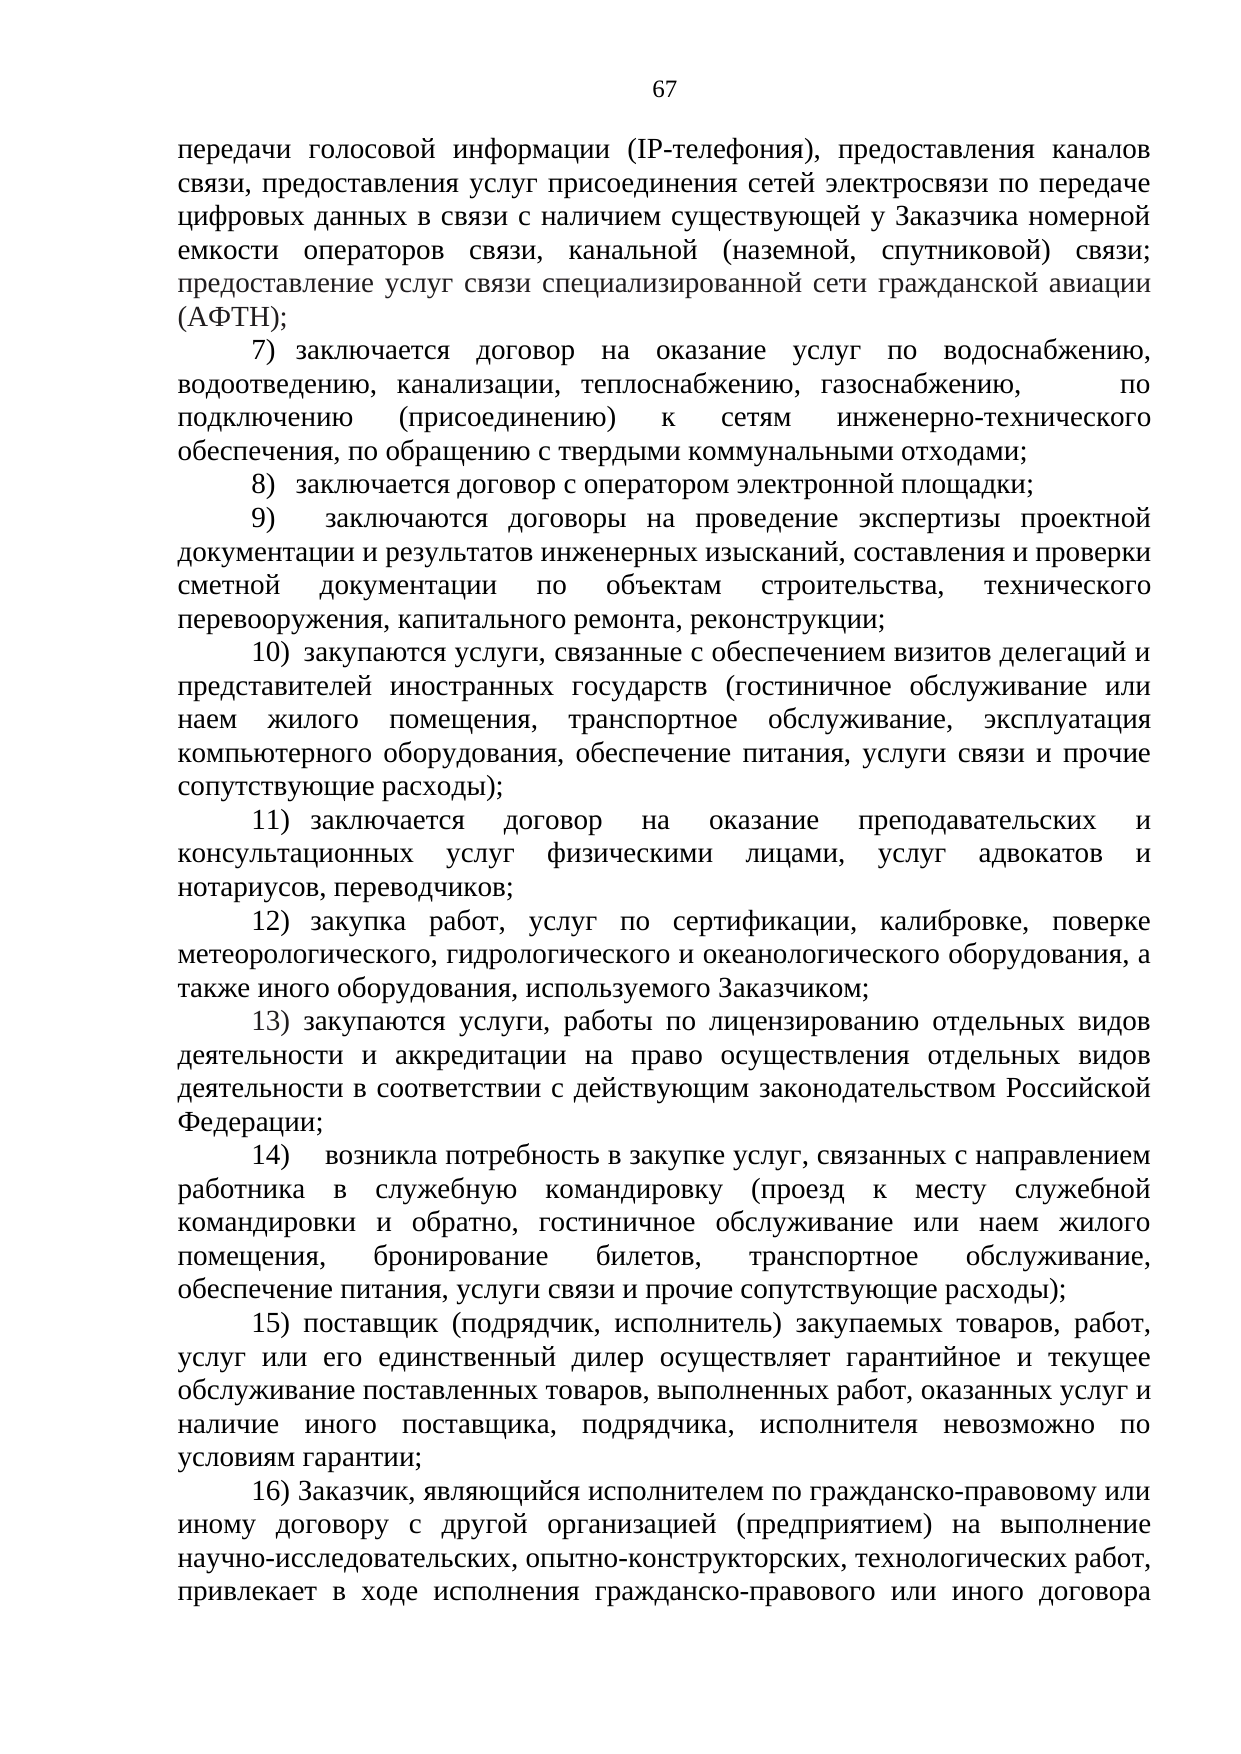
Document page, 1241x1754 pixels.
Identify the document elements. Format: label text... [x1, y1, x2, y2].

text 8) заключается договор с оператором электронной площадки; [177, 467, 1152, 500]
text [177, 1473, 1152, 1607]
text 15) поставщик (подрядчик, исполнитель) закупаемых товаров, работ, услуг или его единственный дилер осуществляет гарантийное и текущее обслуживание поставленных товаров, выполненных работ, оказанных услуг и наличие иного поставщика, подрядчика, исполнителя невозможно по условиям гарантии; [177, 1305, 1152, 1473]
text 13) закупаются услуги, работы по лицензированию отдельных видов деятельности и аккредитации на право осуществления отдельных видов деятельности в соответствии с действующим законодательством Российской Федерации; [177, 1003, 1152, 1137]
text 14) возникла потребность в закупке услуг, связанных с направлением работника в служебную командировку (проезд к месту служебной командировки и обратно, гостиничное обслуживание или наем жилого помещения, бронирование билетов, транспортное обслуживание, обеспечение питания, услуги связи и прочие сопутствующие расходы); [177, 1137, 1152, 1305]
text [177, 131, 1152, 332]
text 12) закупка работ, услуг по сертификации, калибровке, поверке метеорологического, гидрологического и океанологического оборудования, а также иного оборудования, используемого Заказчиком; [177, 903, 1152, 1003]
text 10) закупаются услуги, связанные с обеспечением визитов делегаций и представителей иностранных государств (гостиничное обслуживание или наем жилого помещения, транспортное обслуживание, эксплуатация компьютерного оборудования, обеспечение питания, услуги связи и прочие сопутствующие расходы); [177, 634, 1152, 802]
text 11) заключается договор на оказание преподавательских и консультационных услуг физическими лицами, услуг адвокатов и нотариусов, переводчиков; [177, 802, 1152, 903]
text 9) заключаются договоры на проведение экспертизы проектной документации и результатов инженерных изысканий, составления и проверки сметной документации по объектам строительства, технического перевооружения, капитального ремонта, реконструкции; [177, 500, 1152, 634]
text 7) заключается договор на оказание услуг по водоснабжению, водоотведению, канализации, теплоснабжению, газоснабжению, по подключению (присоединению) к сетям инженерно-технического обеспечения, по обращению с твердыми коммунальными отходами; [177, 332, 1152, 467]
